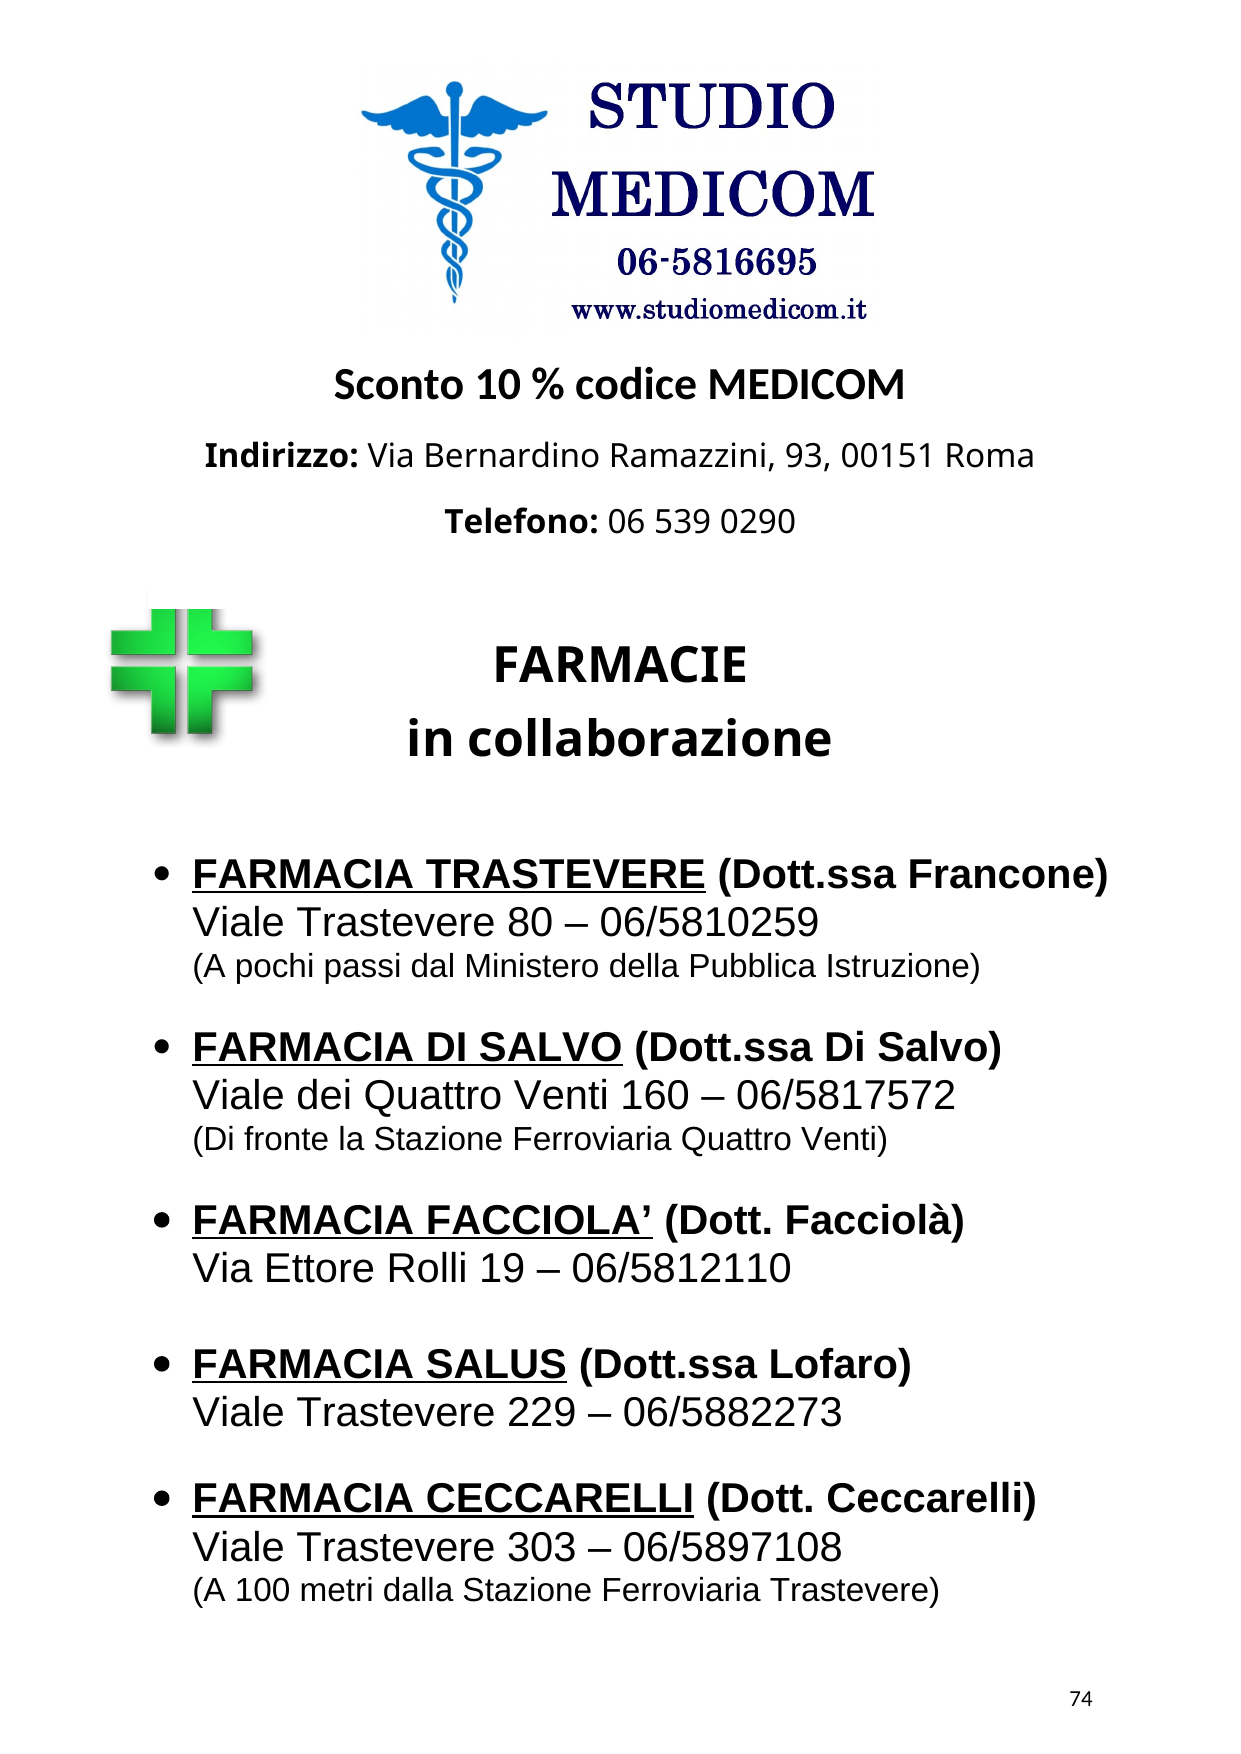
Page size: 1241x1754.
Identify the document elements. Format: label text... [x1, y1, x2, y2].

text Indirizzo: Via Bernardino Ramazzini, 93, 00151 Roma [148, 432, 1092, 477]
text FARMACIE [148, 629, 1092, 697]
text Telefono: 06 539 0290 [148, 498, 1092, 543]
list FARMACIA CECCARELLI (Dott. Ceccarelli) [154, 1474, 1122, 1522]
text in collaborazione [148, 702, 1092, 771]
text Via Ettore Rolli 19 – 06/5812110 [192, 1243, 1122, 1291]
text Viale Trastevere 303 – 06/5897108 [192, 1522, 1122, 1570]
list FARMACIA SALUS (Dott.ssa Lofaro) [154, 1339, 1122, 1387]
picture [356, 59, 884, 337]
list FARMACIA FACCIOLA’ (Dott. Facciolà) [154, 1195, 1122, 1243]
list FARMACIA DI SALVO (Dott.ssa Di Salvo) Viale dei Quattro Venti 160 – 06/5817572 [154, 1022, 1122, 1118]
text (A 100 metri dalla Stazione Ferroviaria Trastevere) [192, 1570, 1122, 1608]
text Viale Trastevere 229 – 06/5882273 [192, 1387, 1122, 1435]
text (Di fronte la Stazione Ferroviaria Quattro Venti) [192, 1118, 1122, 1157]
list FARMACIA TRASTEVERE (Dott.ssa Francone) Viale Trastevere 80 – 06/5810259 [154, 849, 1122, 946]
text (A pochi passi dal Ministero della Pubblica Istruzione) [192, 946, 1122, 984]
picture [101, 581, 276, 756]
text Sconto 10 % codice MEDICOM [148, 355, 1092, 411]
